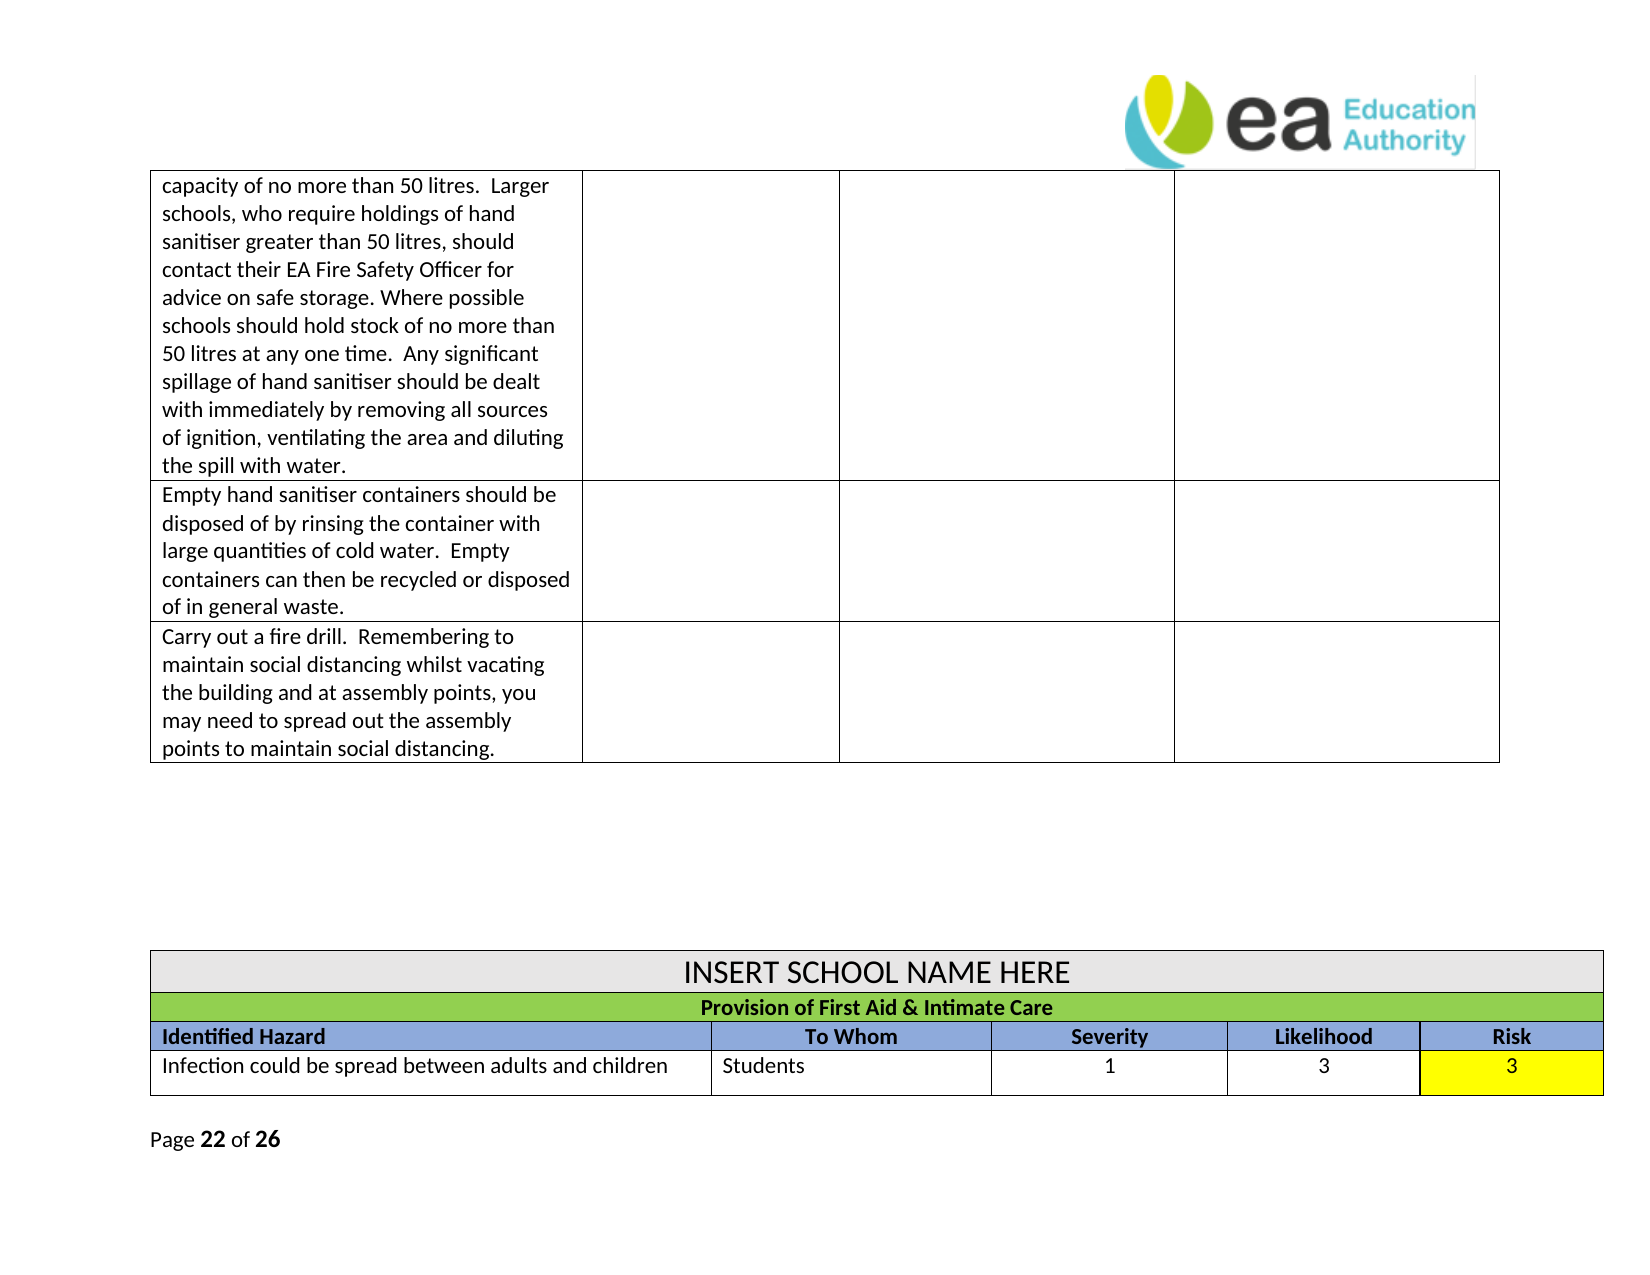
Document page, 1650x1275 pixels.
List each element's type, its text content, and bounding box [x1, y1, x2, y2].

table_cell Carry out a fire drill. Remembering to maintain social distancing whilst vacating the building and at assembly points, you may need to spread out the assembly points to maintain social distancing. [151, 622, 582, 762]
table_cell 3 [1421, 1051, 1603, 1095]
table_cell [1175, 171, 1499, 479]
picture [1125, 75, 1477, 170]
table_cell Severity [992, 1022, 1227, 1050]
table_cell [840, 481, 1174, 621]
table_cell [840, 171, 1174, 479]
table_cell Identified Hazard [151, 1022, 711, 1050]
table_cell [1175, 481, 1499, 621]
table_cell Risk [1421, 1022, 1603, 1050]
table_cell [583, 481, 839, 621]
table_cell [583, 622, 839, 762]
table_cell 1 [992, 1051, 1227, 1095]
table_cell Likelihood [1228, 1022, 1419, 1050]
table_cell Empty hand sanitiser containers should be disposed of by rinsing the container with large quantities of cold water. Empty containers can then be recycled or disposed of in general waste. [151, 481, 582, 621]
table_cell [583, 171, 839, 479]
table_cell 3 [1228, 1051, 1419, 1095]
table_cell Provision of First Aid & Intimate Care [151, 993, 1603, 1021]
table_header INSERT SCHOOL NAME HERE [151, 951, 1603, 992]
table_cell [1175, 622, 1499, 762]
table_cell To Whom [712, 1022, 991, 1050]
table_cell Students [712, 1051, 991, 1095]
table_cell [840, 622, 1174, 762]
